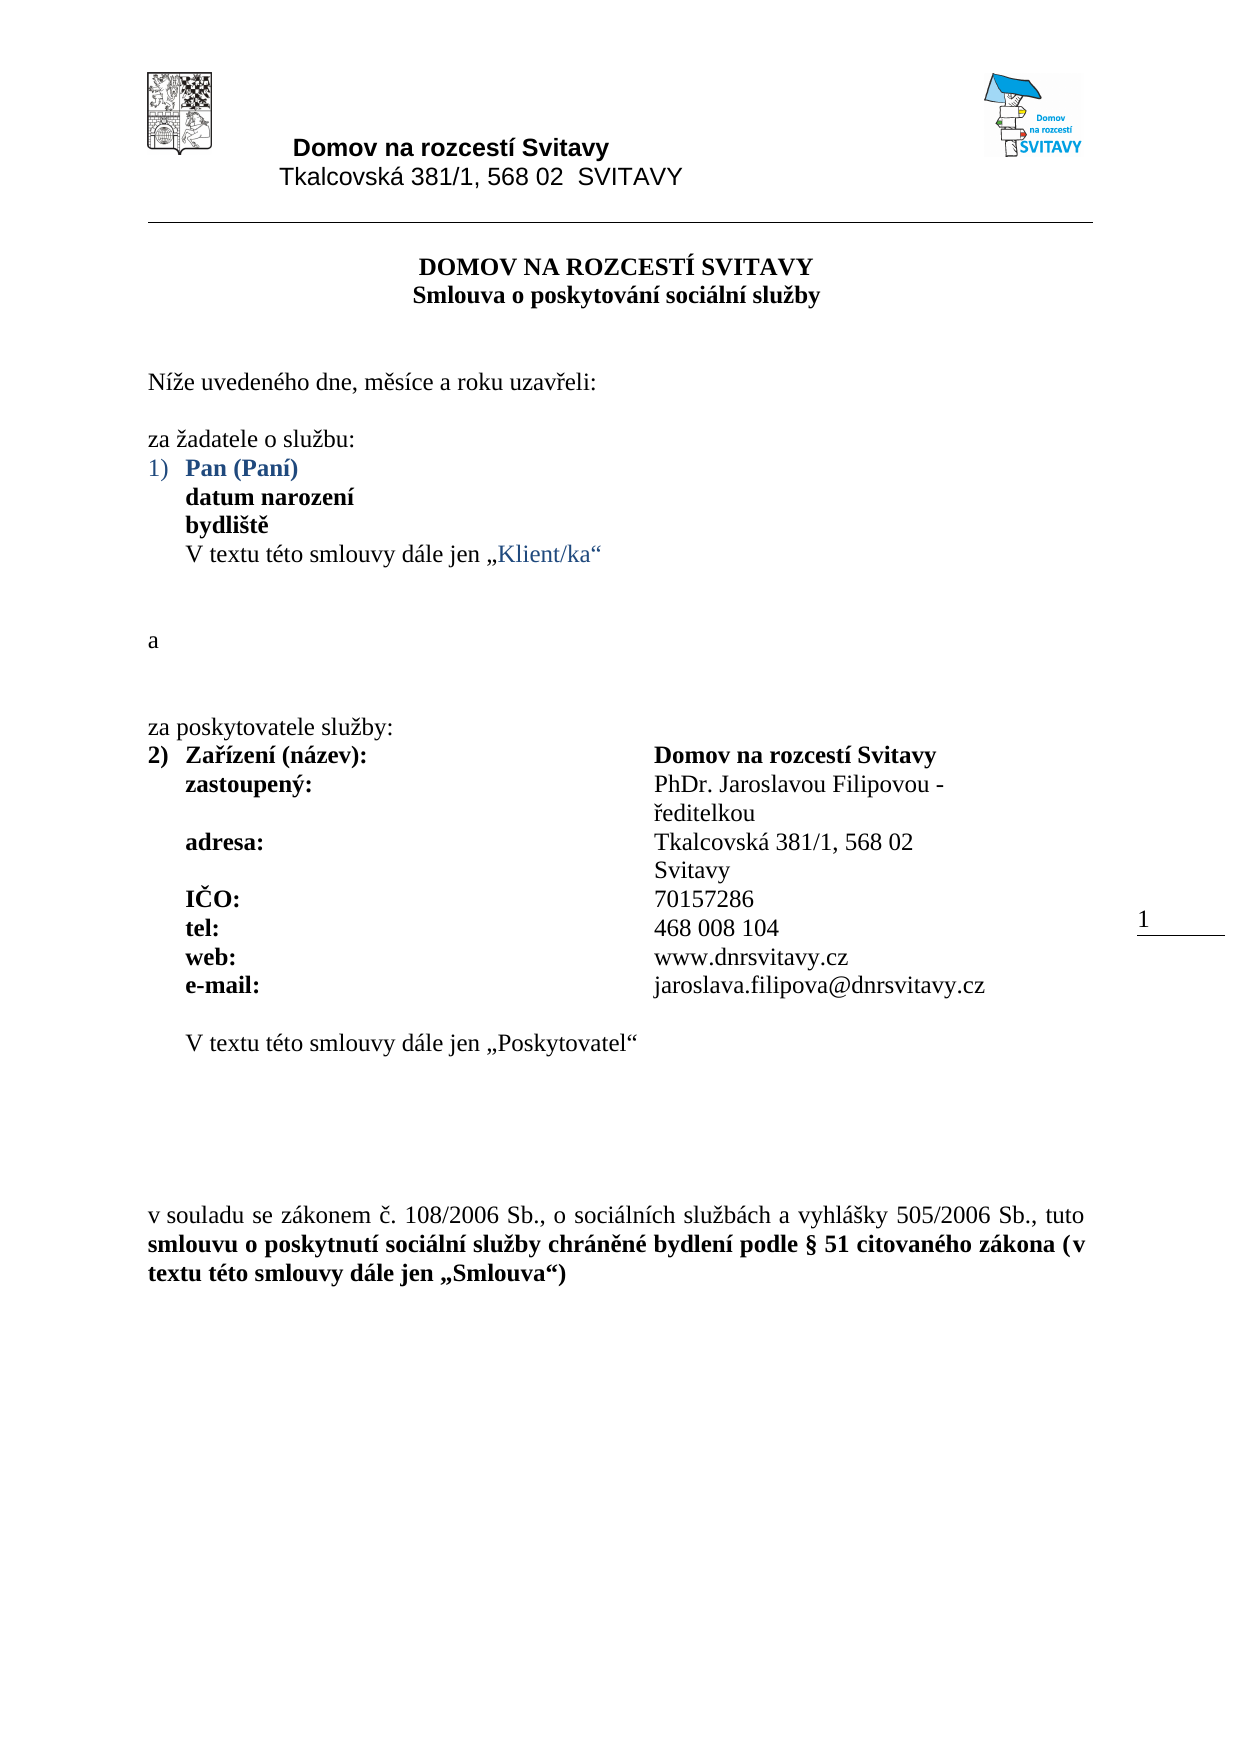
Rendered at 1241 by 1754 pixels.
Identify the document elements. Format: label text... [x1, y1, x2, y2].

text adresa: Tkalcovská 381/1, 568 02 [185, 827, 1085, 856]
text ředitelkou [185, 798, 1085, 827]
text za žadatele o službu: [148, 424, 1085, 453]
text IČO: 70157286 [148, 884, 1085, 913]
text V textu této smlouvy dále jen „Poskytovatel“ [148, 1028, 1085, 1057]
text DOMOV NA ROZCESTÍ SVITAVY [148, 252, 1085, 281]
text zastoupený: PhDr. Jaroslavou Filipovou - [185, 769, 1085, 798]
list Pan (Paní) [148, 453, 1085, 482]
text v souladu se zákonem č. 108/2006 Sb., o sociálních službách a vyhlášky 505/2006 Sb., tuto smlouvu o poskytnutí sociální služby chráněné bydlení podle § 51 citovaného zákona (v textu této smlouvy dále jen „Smlouva“) [148, 1201, 1085, 1287]
list Zařízení (název): Domov na rozcestí Svitavy [148, 741, 1085, 769]
text e-mail: jaroslava.filipova@dnrsvitavy.cz [148, 971, 1085, 999]
text bydliště [185, 511, 1085, 539]
text Smlouva o poskytování sociální služby [148, 281, 1085, 309]
text Níže uvedeného dne, měsíce a roku uzavřeli: [148, 367, 1085, 396]
picture [147, 72, 212, 155]
text Svitavy [185, 856, 1085, 884]
picture [984, 73, 1084, 157]
text za poskytovatele služby: [148, 712, 1085, 741]
text web: www.dnrsvitavy.cz [148, 942, 1085, 971]
text tel: 468 008 104 [148, 913, 1085, 942]
text a [148, 626, 1085, 654]
text V textu této smlouvy dále jen „Klient/ka“ [185, 539, 1085, 568]
text datum narození [185, 482, 1085, 511]
